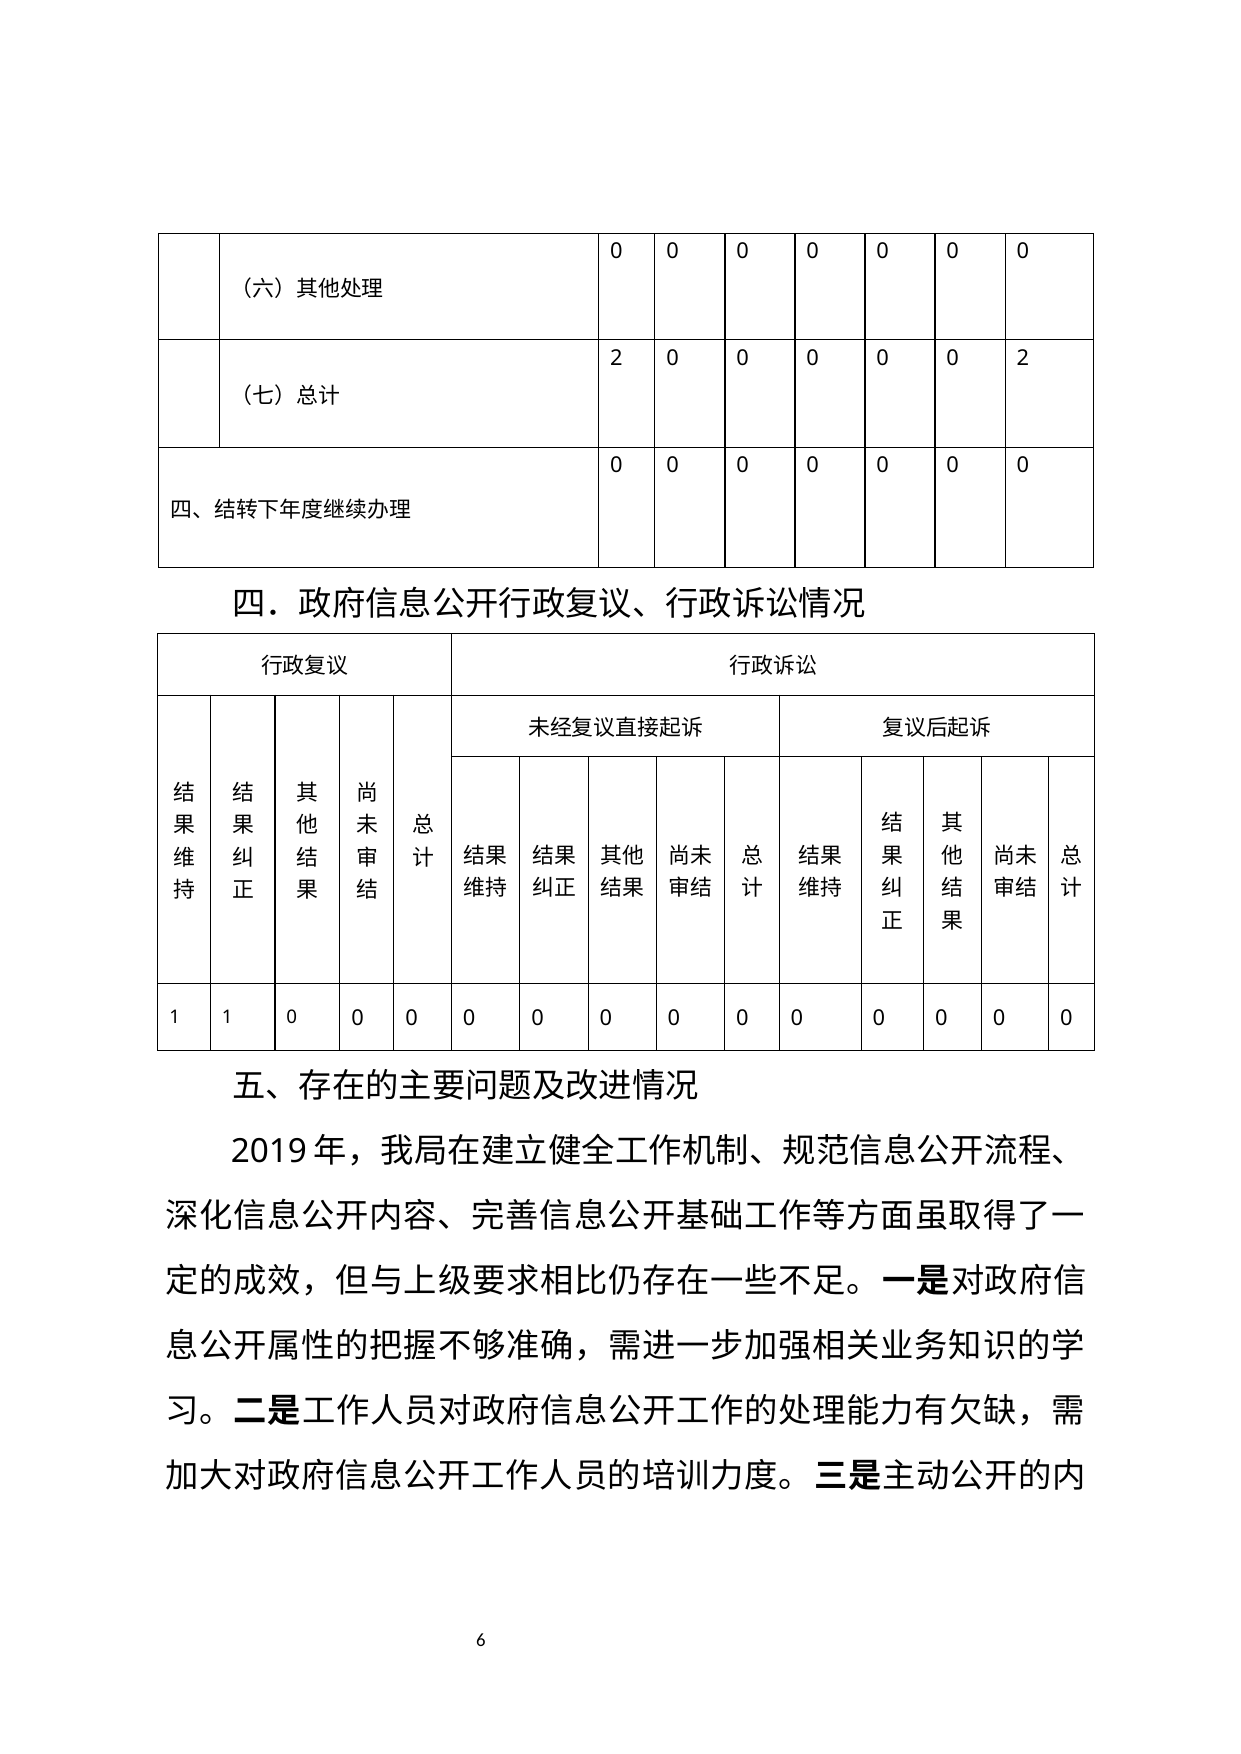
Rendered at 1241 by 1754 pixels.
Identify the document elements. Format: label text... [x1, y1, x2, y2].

table_cell 0 [599, 234, 654, 339]
table_cell 结果纠正 [862, 757, 923, 983]
table_cell 尚未审结 [340, 696, 393, 983]
table_cell 0 [655, 340, 724, 447]
table_cell 0 [866, 448, 934, 567]
table_cell 四、结转下年度继续办理 [159, 448, 598, 567]
table_cell 结果纠正 [520, 757, 588, 983]
table_cell 总计 [1049, 757, 1094, 983]
table_cell 0 [589, 984, 656, 1049]
table_cell 总计 [394, 696, 451, 983]
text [165, 1367, 1087, 1506]
table_cell 尚未审结 [657, 757, 724, 983]
table_cell 0 [726, 448, 794, 567]
table_cell 0 [599, 448, 654, 567]
table_cell 0 [796, 234, 864, 339]
table_cell 0 [726, 340, 794, 447]
table_cell 0 [276, 984, 339, 1049]
table_cell 复议后起诉 [780, 696, 1094, 756]
table_cell 0 [1006, 234, 1093, 339]
table_cell 1 [211, 984, 274, 1049]
table_cell 0 [655, 448, 724, 567]
table_cell 0 [796, 340, 864, 447]
table_cell 0 [866, 234, 934, 339]
table_header 行政诉讼 [452, 634, 1094, 694]
table_cell （七）总计 [220, 340, 598, 447]
table_header 行政复议 [158, 634, 451, 694]
table_cell [159, 340, 219, 447]
table_cell 0 [936, 340, 1005, 447]
table_cell 结果维持 [158, 696, 210, 983]
table_cell 总计 [725, 757, 779, 983]
table_cell 0 [924, 984, 981, 1049]
table_cell 结果维持 [452, 757, 519, 983]
table_cell 2 [599, 340, 654, 447]
text 四．政府信息公开行政复议、行政诉讼情况 [165, 568, 1087, 633]
table_cell 2 [1006, 340, 1093, 447]
table_cell 0 [657, 984, 724, 1049]
table_cell 尚未审结 [982, 757, 1048, 983]
table_cell （六）其他处理 [220, 234, 598, 339]
table_cell 0 [394, 984, 451, 1049]
table_cell 其他结果 [589, 757, 656, 983]
table_cell 0 [655, 234, 724, 339]
table_cell 0 [936, 234, 1005, 339]
table_cell 0 [796, 448, 864, 567]
table_cell 0 [725, 984, 779, 1049]
table_cell 0 [452, 984, 519, 1049]
table_cell 结果维持 [780, 757, 861, 983]
table_cell 其他结果 [924, 757, 981, 983]
table_cell 0 [1006, 448, 1093, 567]
table_cell 0 [862, 984, 923, 1049]
table_cell 0 [936, 448, 1005, 567]
table_cell [159, 234, 219, 339]
text 五、存在的主要问题及改进情况 [165, 1051, 1087, 1116]
table_cell 未经复议直接起诉 [452, 696, 779, 756]
table_cell 0 [982, 984, 1048, 1049]
table_cell 0 [1049, 984, 1094, 1049]
table_cell 1 [158, 984, 210, 1049]
table_cell 结果纠正 [211, 696, 274, 983]
table_cell 0 [866, 340, 934, 447]
table_cell 其他结果 [276, 696, 339, 983]
table_cell 0 [780, 984, 861, 1049]
table_cell 0 [520, 984, 588, 1049]
table_cell 0 [340, 984, 393, 1049]
table_cell 0 [726, 234, 794, 339]
